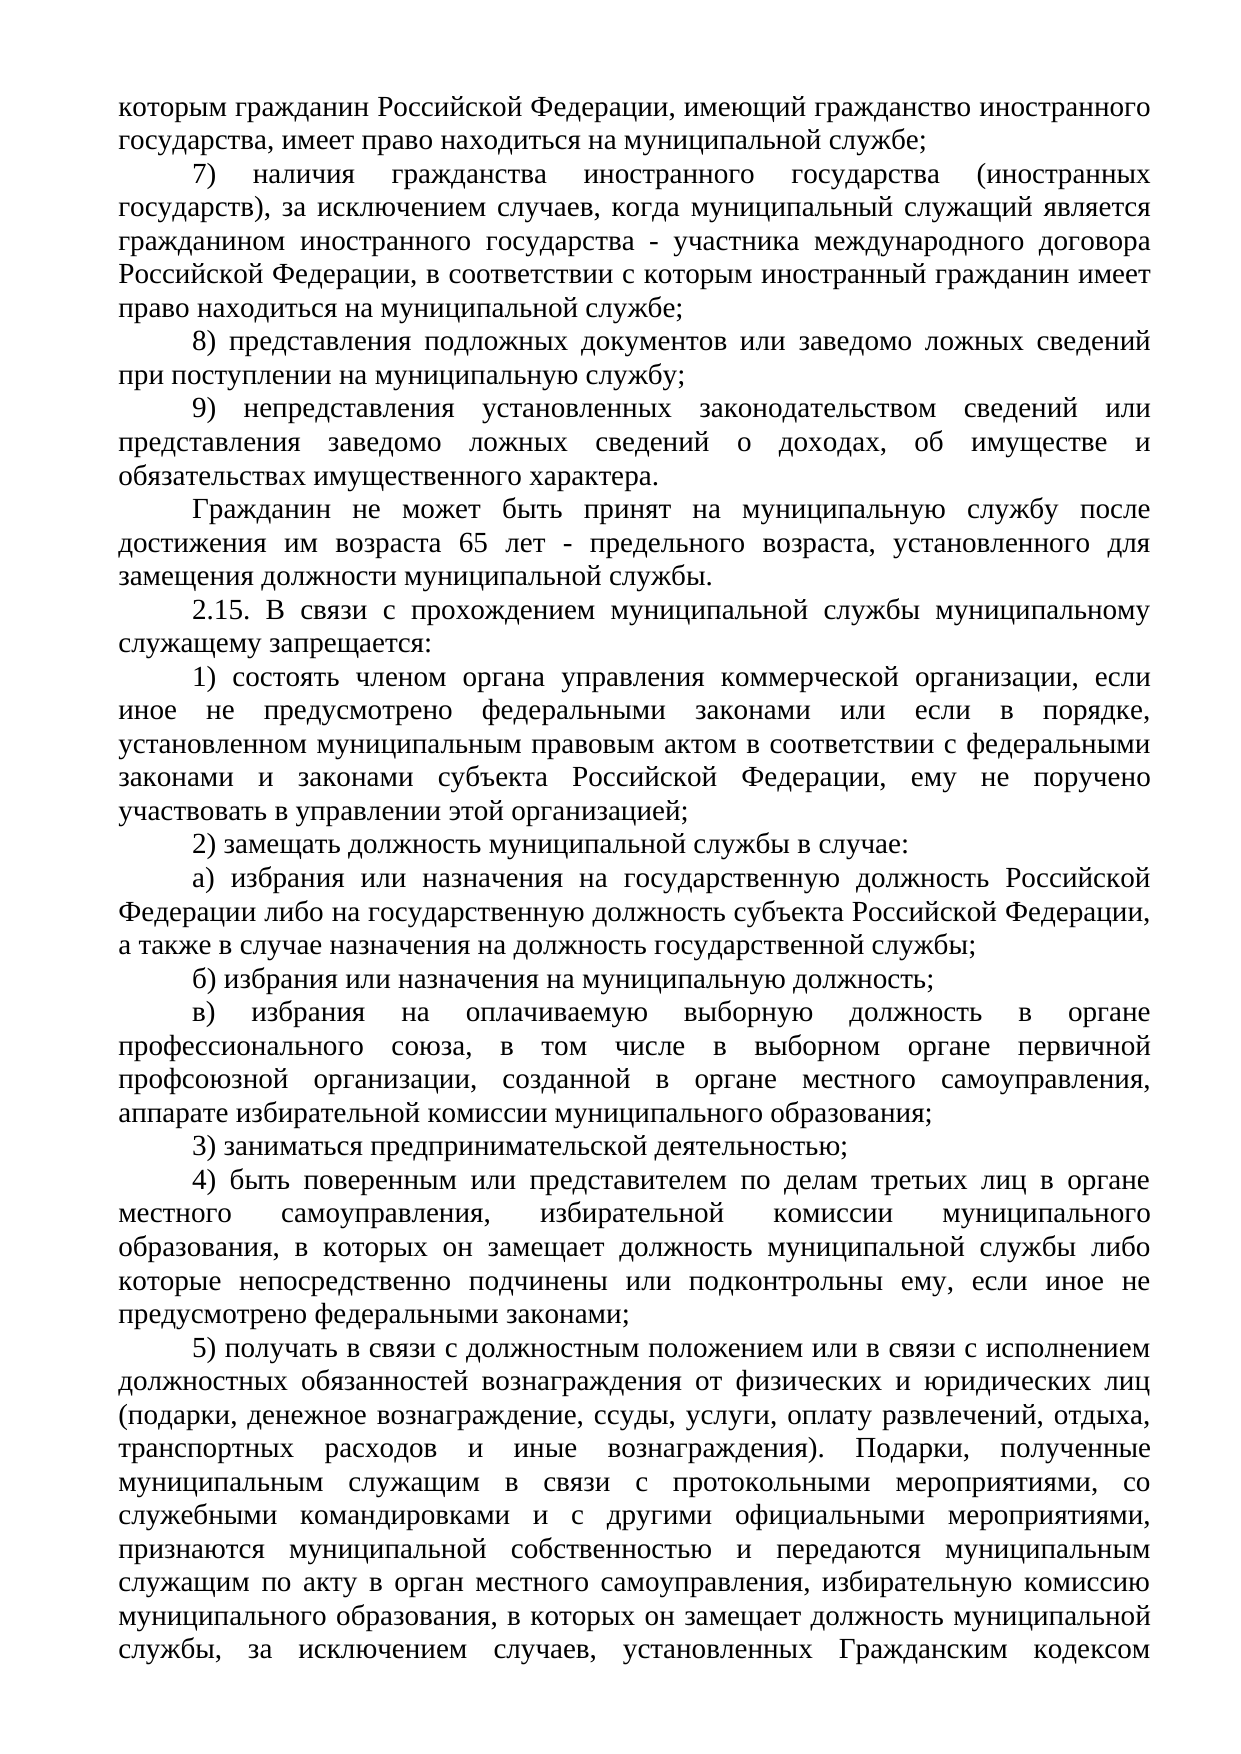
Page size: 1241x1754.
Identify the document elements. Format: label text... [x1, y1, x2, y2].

text Гражданин не может быть принят на муниципальную службу после достижения им возраста 65 лет - предельного возраста, установленного для замещения должности муниципальной службы. [118, 491, 1152, 592]
text 9) непредставления установленных законодательством сведений или представления заведомо ложных сведений о доходах, об имуществе и обязательствах имущественного характера. [118, 391, 1152, 491]
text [118, 89, 1152, 156]
text 2) замещать должность муниципальной службы в случае: [118, 827, 1152, 860]
text 2.15. В связи с прохождением муниципальной службы муниципальному служащему запрещается: [118, 592, 1152, 659]
text а) избрания или назначения на государственную должность Российской Федерации либо на государственную должность субъекта Российской Федерации, а также в случае назначения на должность государственной службы; [118, 860, 1152, 961]
text 1) состоять членом органа управления коммерческой организации, если иное не предусмотрено федеральными законами или если в порядке, установленном муниципальным правовым актом в соответствии с федеральными законами и законами субъекта Российской Федерации, ему не поручено участвовать в управлении этой организацией; [118, 659, 1152, 827]
text 4) быть поверенным или представителем по делам третьих лиц в органе местного самоуправления, избирательной комиссии муниципального образования, в которых он замещает должность муниципальной службы либо которые непосредственно подчинены или подконтрольны ему, если иное не предусмотрено федеральными законами; [118, 1162, 1152, 1330]
text в) избрания на оплачиваемую выборную должность в органе профессионального союза, в том числе в выборном органе первичной профсоюзной организации, созданной в органе местного самоуправления, аппарате избирательной комиссии муниципального образования; [118, 994, 1152, 1128]
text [118, 1330, 1152, 1665]
text б) избрания или назначения на муниципальную должность; [118, 961, 1152, 994]
text 3) заниматься предпринимательской деятельностью; [118, 1128, 1152, 1162]
text 7) наличия гражданства иностранного государства (иностранных государств), за исключением случаев, когда муниципальный служащий является гражданином иностранного государства - участника международного договора Российской Федерации, в соответствии с которым иностранный гражданин имеет право находиться на муниципальной службе; [118, 156, 1152, 323]
text 8) представления подложных документов или заведомо ложных сведений при поступлении на муниципальную службу; [118, 323, 1152, 391]
